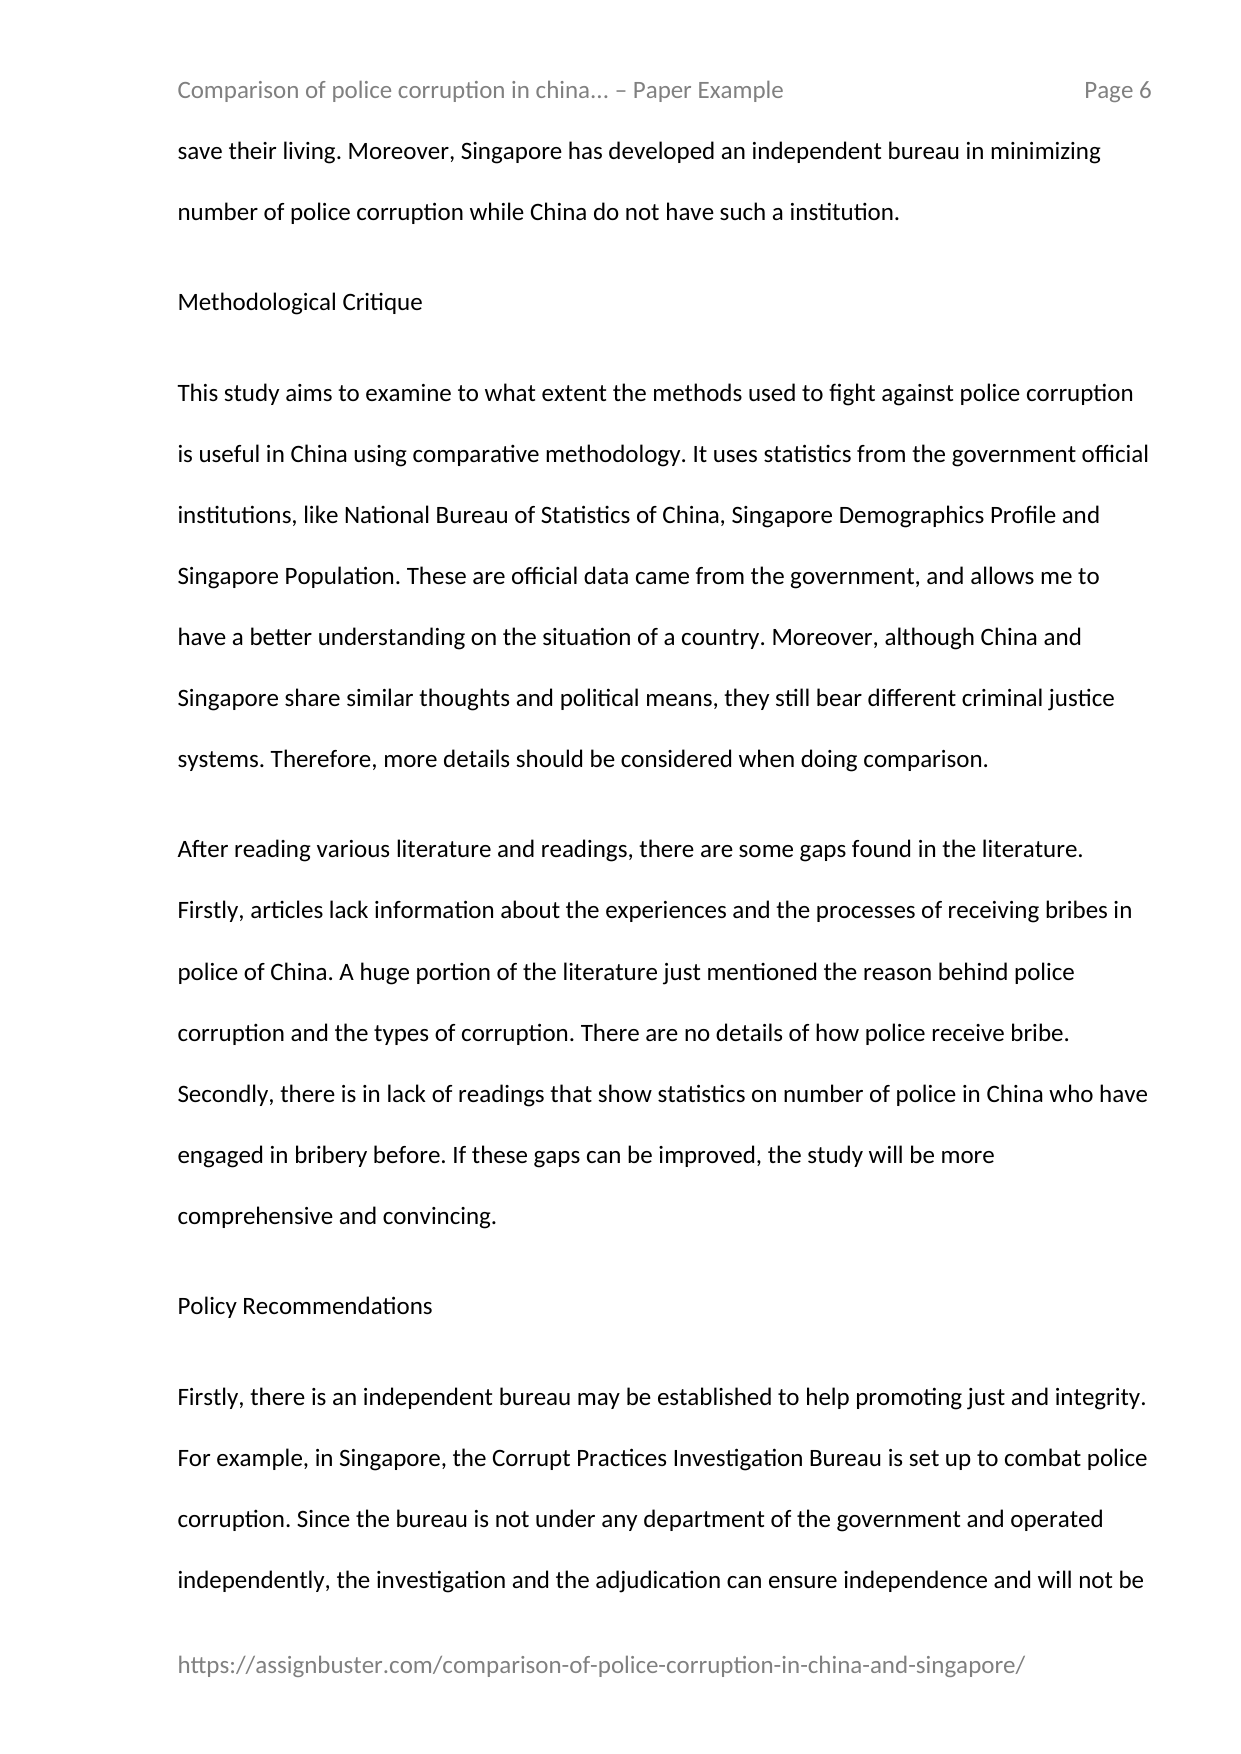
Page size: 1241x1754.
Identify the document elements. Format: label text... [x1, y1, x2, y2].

text Methodological Critique [177, 286, 1152, 317]
text Policy Recommendations [177, 1290, 1152, 1321]
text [177, 1381, 1152, 1594]
text After reading various literature and readings, there are some gaps found in the literature. Firstly, articles lack information about the experiences and the processes of receiving bribes in police of China. A huge portion of the literature just mentioned the reason behind police corruption and the types of corruption. There are no details of how police receive bribe. Secondly, there is in lack of readings that show statistics on number of police in China who have engaged in bribery before. If these gaps can be improved, the study will be more comprehensive and convincing. [177, 834, 1152, 1230]
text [177, 135, 1152, 226]
text This study aims to examine to what extent the methods used to fight against police corruption is useful in China using comparative methodology. It uses statistics from the government official institutions, like National Bureau of Statistics of China, Singapore Demographics Profile and Singapore Population. These are official data came from the government, and allows me to have a better understanding on the situation of a country. Moreover, although China and Singapore share similar thoughts and political means, they still bear different criminal justice systems. Therefore, more details should be considered when doing comparison. [177, 377, 1152, 774]
